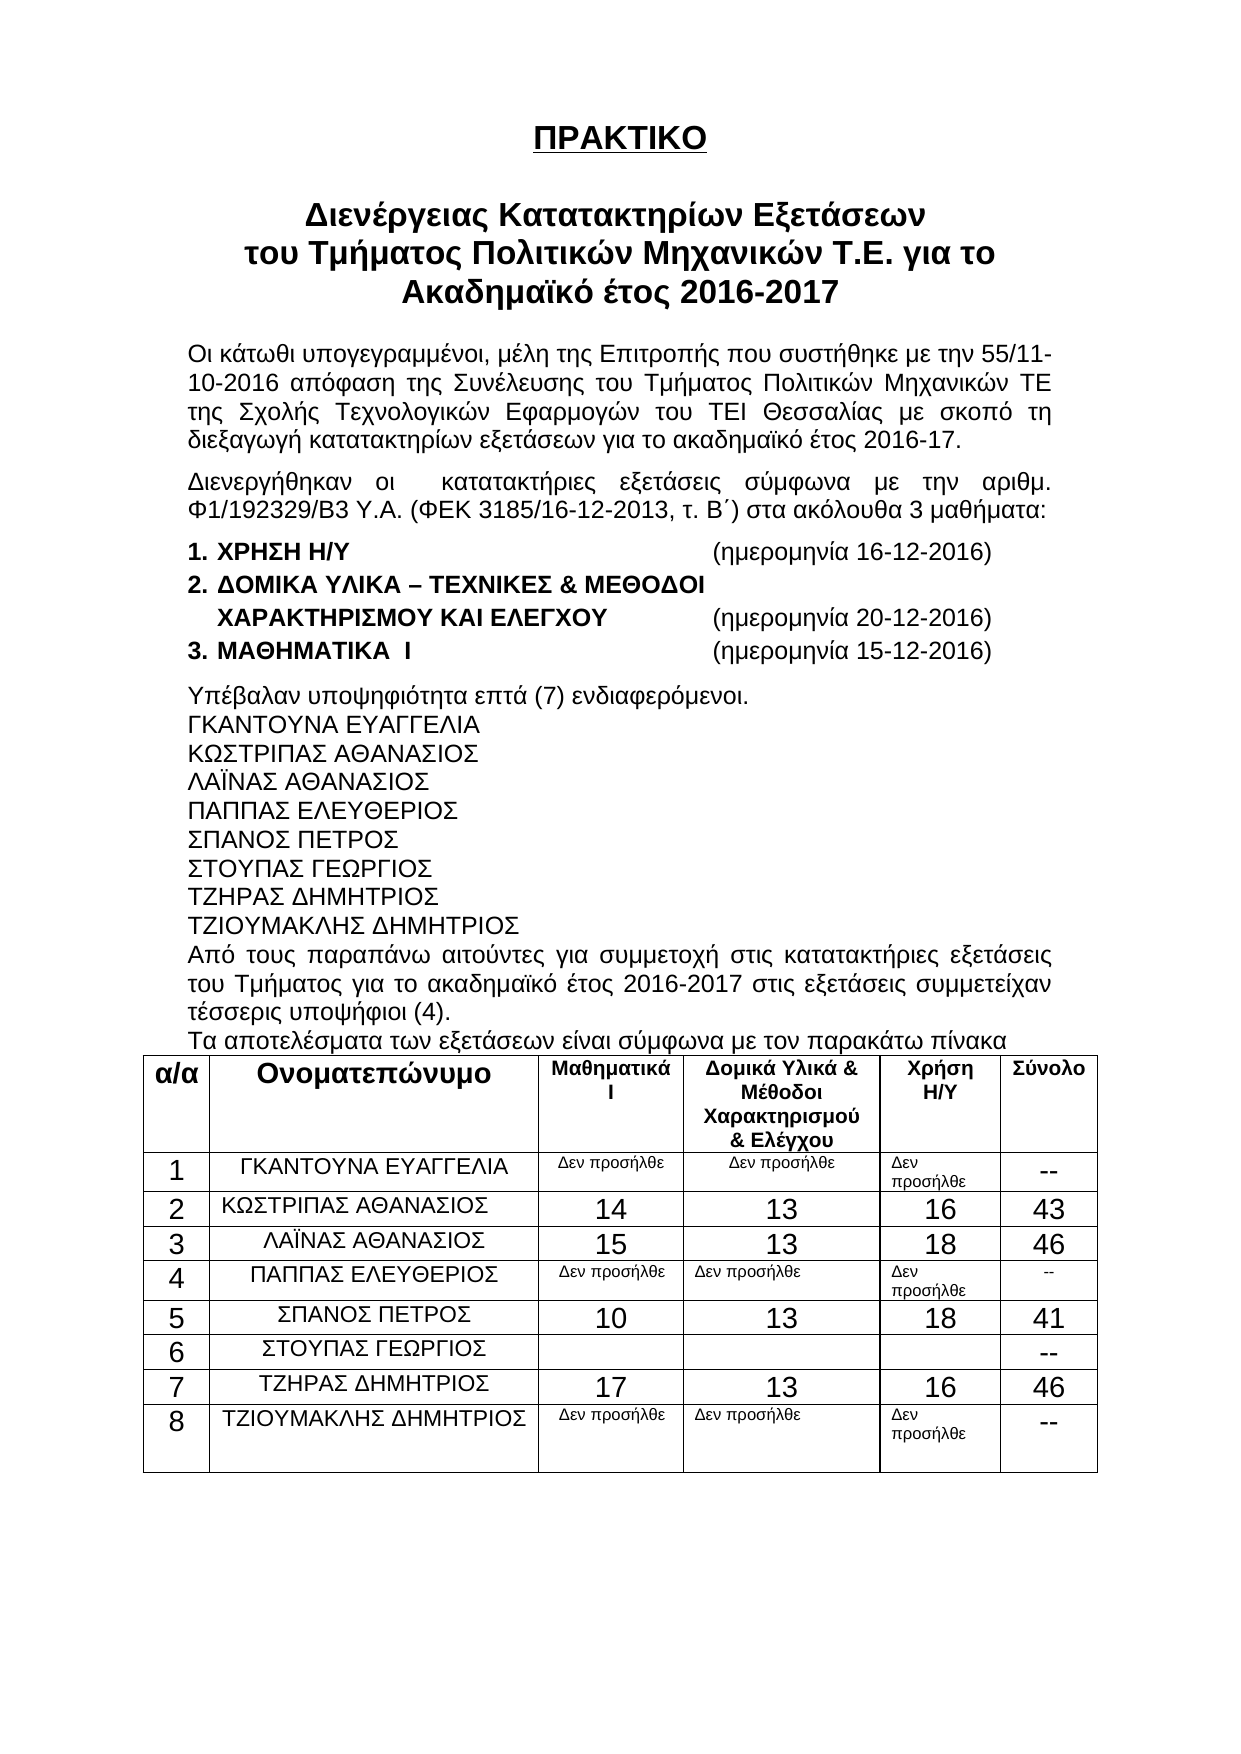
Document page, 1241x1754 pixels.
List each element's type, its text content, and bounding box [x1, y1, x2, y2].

table_cell -- [1001, 1335, 1097, 1369]
list ΔΟΜΙΚΑ ΥΛΙΚΑ – ΤΕΧΝΙΚΕΣ & ΜΕΘΟΔΟΙ [187, 569, 1053, 598]
table_cell ΣΤΟΥΠΑΣ ΓΕΩΡΓΙΟΣ [210, 1335, 538, 1369]
table_cell ΓΚΑΝΤΟΥΝΑ ΕΥΑΓΓΕΛΙΑ [210, 1153, 538, 1191]
table_cell 10 [539, 1301, 683, 1334]
text Διενέργειας Κατατακτηρίων Εξετάσεων του Τμήματος Πολιτικών Μηχανικών Τ.Ε. για το Ακαδημαϊκό έτος 2016-2017 [187, 195, 1053, 310]
table_cell 16 [881, 1192, 1000, 1226]
text ΠΡΑΚΤΙΚΟ [187, 118, 1053, 157]
table_cell ΤΖΙΟΥΜΑΚΛΗΣ ΔΗΜΗΤΡΙΟΣ [210, 1405, 538, 1472]
table_cell 18 [881, 1227, 1000, 1260]
list ΜΑΘΗΜΑΤΙΚΑ Ι (ημερομηνία 15-12-2016) [187, 636, 1053, 664]
table_cell 13 [684, 1301, 879, 1334]
text Υπέβαλαν υποψηφιότητα επτά (7) ενδιαφερόμενοι. [187, 681, 1053, 710]
table_cell 13 [684, 1370, 879, 1403]
table_cell ΠΑΠΠΑΣ ΕΛΕΥΘΕΡΙΟΣ [210, 1261, 538, 1300]
table_cell [881, 1335, 1000, 1369]
table_cell [684, 1335, 879, 1369]
table_cell 43 [1001, 1192, 1097, 1226]
table_cell Δεν προσήλθε [539, 1153, 683, 1191]
table_header α/α [144, 1056, 209, 1152]
table_cell 7 [144, 1370, 209, 1403]
table_cell 3 [144, 1227, 209, 1260]
table_cell 4 [144, 1261, 209, 1300]
table_cell 18 [881, 1301, 1000, 1334]
table_cell [539, 1335, 683, 1369]
table_cell Δεν προσήλθε [881, 1405, 1000, 1472]
table_cell 41 [1001, 1301, 1097, 1334]
table_cell 13 [684, 1227, 879, 1260]
table_cell ΚΩΣΤΡΙΠΑΣ ΑΘΑΝΑΣΙΟΣ [210, 1192, 538, 1226]
table_cell Δεν προσήλθε [881, 1153, 1000, 1191]
table_header Δομικά Υλικά & Μέθοδοι Χαρακτηρισμού & Ελέγχου [684, 1056, 879, 1152]
table_cell 14 [539, 1192, 683, 1226]
table_header Σύνολο [1001, 1056, 1097, 1152]
text Οι κάτωθι υπογεγραμμένοι, μέλη της Επιτροπής που συστήθηκε με την 55/11-10-2016 απόφαση της Συνέλευσης του Τμήματος Πολιτικών Μηχανικών ΤΕ της Σχολής Τεχνολογικών Εφαρμογών του ΤΕΙ Θεσσαλίας με σκοπό τη διεξαγωγή κατατακτηρίων εξετάσεων για το ακαδημαϊκό έτος 2016-17. [187, 339, 1053, 454]
table_cell 6 [144, 1335, 209, 1369]
table_header Χρήση Η/Υ [881, 1056, 1000, 1152]
text ΣΠΑΝΟΣ ΠΕΤΡΟΣ [187, 825, 1053, 854]
text ΠΑΠΠΑΣ ΕΛΕΥΘΕΡΙΟΣ [187, 796, 1053, 825]
table_cell ΛΑΪΝΑΣ ΑΘΑΝΑΣΙΟΣ [210, 1227, 538, 1260]
table_cell 46 [1001, 1227, 1097, 1260]
text ΚΩΣΤΡΙΠΑΣ ΑΘΑΝΑΣΙΟΣ [187, 739, 1053, 767]
table_cell 2 [144, 1192, 209, 1226]
table_cell 16 [881, 1370, 1000, 1403]
text ΤΖΗΡΑΣ ΔΗΜΗΤΡΙΟΣ [187, 882, 1053, 911]
text ΤΖΙΟΥΜΑΚΛΗΣ ΔΗΜΗΤΡΙΟΣ [187, 911, 1053, 940]
table_header Μαθηματικά Ι [539, 1056, 683, 1152]
table_cell Δεν προσήλθε [684, 1405, 879, 1472]
table_cell -- [1001, 1261, 1097, 1300]
table_cell 1 [144, 1153, 209, 1191]
text Από τους παραπάνω αιτούντες για συμμετοχή στις κατατακτήριες εξετάσεις του Τμήματος για το ακαδημαϊκό έτος 2016-2017 στις εξετάσεις συμμετείχαν τέσσερις υποψήφιοι (4). [187, 940, 1053, 1026]
table_cell Δεν προσήλθε [539, 1405, 683, 1472]
table_cell 13 [684, 1192, 879, 1226]
table_cell 5 [144, 1301, 209, 1334]
table_cell 15 [539, 1227, 683, 1260]
table_cell 17 [539, 1370, 683, 1403]
table_cell 8 [144, 1405, 209, 1472]
table_cell ΣΠΑΝΟΣ ΠΕΤΡΟΣ [210, 1301, 538, 1334]
text Τα αποτελέσματα των εξετάσεων είναι σύμφωνα με τον παρακάτω πίνακα [187, 1026, 1053, 1055]
table_cell Δεν προσήλθε [684, 1261, 879, 1300]
list ΧΡΗΣΗ Η/Υ (ημερομηνία 16-12-2016) [187, 537, 1053, 565]
text ΣΤΟΥΠΑΣ ΓΕΩΡΓΙΟΣ [187, 854, 1053, 882]
table_cell ΤΖΗΡΑΣ ΔΗΜΗΤΡΙΟΣ [210, 1370, 538, 1403]
table_cell 46 [1001, 1370, 1097, 1403]
list ΧΑΡΑΚΤΗΡΙΣΜΟΥ ΚΑΙ ΕΛΕΓΧΟΥ (ημερομηνία 20-12-2016) [217, 603, 1053, 631]
text Διενεργήθηκαν οι κατατακτήριες εξετάσεις σύμφωνα με την αριθμ. Φ1/192329/Β3 Υ.Α. (ΦΕΚ 3185/16-12-2013, τ. Β΄) στα ακόλουθα 3 μαθήματα: [187, 467, 1053, 524]
text ΓΚΑΝΤΟΥΝΑ ΕΥΑΓΓΕΛΙΑ [187, 710, 1053, 739]
table_cell -- [1001, 1405, 1097, 1472]
table_cell Δεν προσήλθε [539, 1261, 683, 1300]
text ΛΑΪΝΑΣ ΑΘΑΝΑΣΙΟΣ [187, 767, 1053, 796]
table_header Ονοματεπώνυμο [210, 1056, 538, 1152]
table_cell -- [1001, 1153, 1097, 1191]
table_cell Δεν προσήλθε [881, 1261, 1000, 1300]
table_cell Δεν προσήλθε [684, 1153, 879, 1191]
